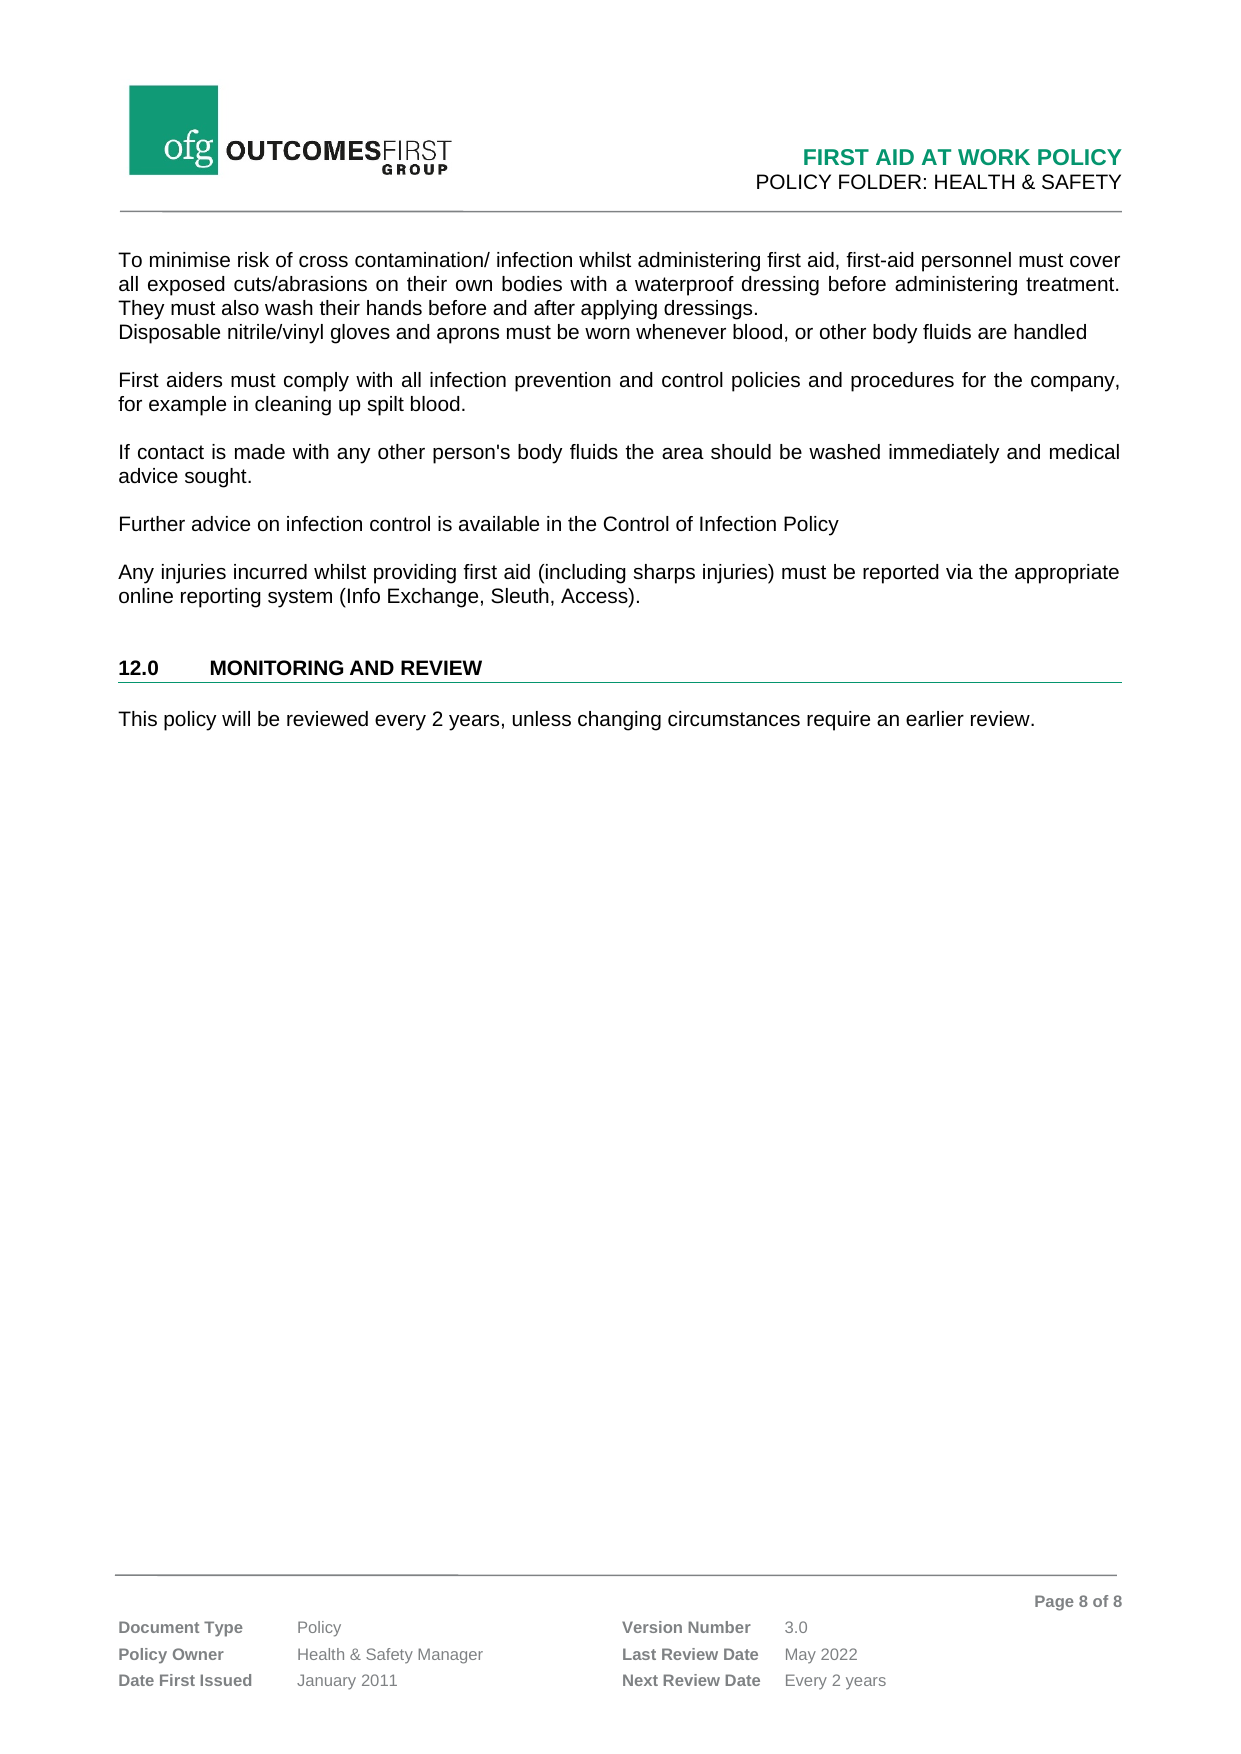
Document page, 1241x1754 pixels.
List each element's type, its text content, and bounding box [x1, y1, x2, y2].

picture [119, 79, 458, 183]
text If contact is made with any other person's body fluids the area should be washed immediately and medical advice sought. [118, 440, 1122, 488]
text To minimise risk of cross contamination/ infection whilst administering first aid, first-aid personnel must cover all exposed cuts/abrasions on their own bodies with a waterproof dressing before administering treatment. They must also wash their hands before and after applying dressings. [118, 248, 1122, 320]
text Any injuries incurred whilst providing first aid (including sharps injuries) must be reported via the appropriate online reporting system (Info Exchange, Sleuth, Access). [118, 560, 1122, 608]
text First aiders must comply with all infection prevention and control policies and procedures for the company, for example in cleaning up spilt blood. [118, 368, 1122, 416]
subtitle MONITORING AND REVIEW [118, 656, 1122, 682]
text Disposable nitrile/vinyl gloves and aprons must be worn whenever blood, or other body fluids are handled [118, 320, 1122, 344]
text Further advice on infection control is available in the Control of Infection Policy [118, 512, 1122, 536]
text This policy will be reviewed every 2 years, unless changing circumstances require an earlier review. [118, 707, 1122, 731]
